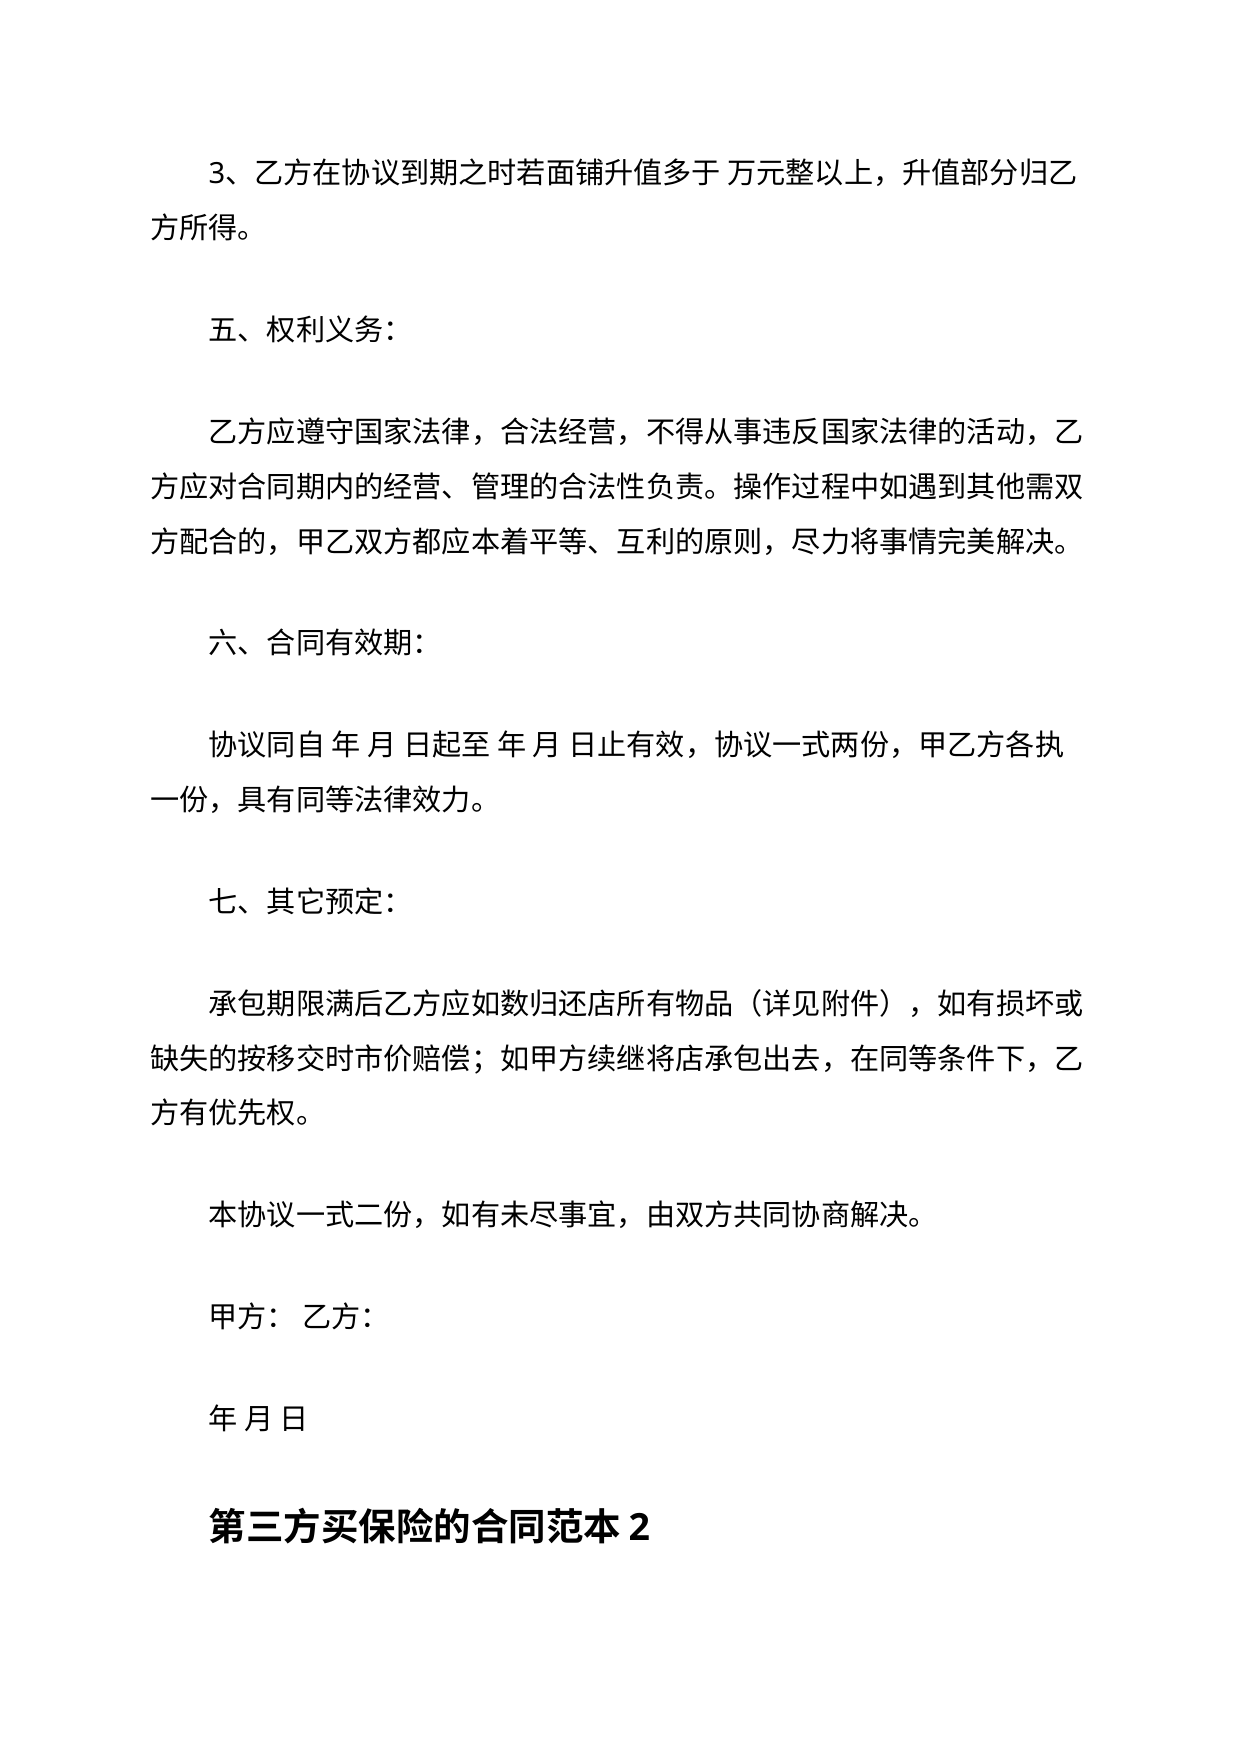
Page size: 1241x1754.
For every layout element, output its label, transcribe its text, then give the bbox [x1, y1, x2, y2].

text 六、合同有效期： [150, 620, 1090, 662]
text 甲方： 乙方： [150, 1294, 1090, 1336]
text 七、其它预定： [150, 878, 1090, 921]
text 协议同自 年 月 日起至 年 月 日止有效，协议一式两份，甲乙方各执一份，具有同等法律效力。 [150, 722, 1090, 819]
text 年 月 日 [150, 1395, 1090, 1438]
text 承包期限满后乙方应如数归还店所有物品（详见附件），如有损坏或缺失的按移交时市价赔偿；如甲方续继将店承包出去，在同等条件下，乙方有优先权。 [150, 980, 1090, 1132]
text 乙方应遵守国家法律，合法经营，不得从事违反国家法律的活动，乙方应对合同期内的经营、管理的合法性负责。操作过程中如遇到其他需双方配合的，甲乙双方都应本着平等、互利的原则，尽力将事情完美解决。 [150, 408, 1090, 561]
text 五、权利义务： [150, 307, 1090, 349]
text 本协议一式二份，如有未尽事宜，由双方共同协商解决。 [150, 1192, 1090, 1234]
text 第三方买保险的合同范本2 [150, 1497, 1090, 1552]
text 3、乙方在协议到期之时若面铺升值多于 万元整以上，升值部分归乙方所得。 [150, 150, 1090, 247]
